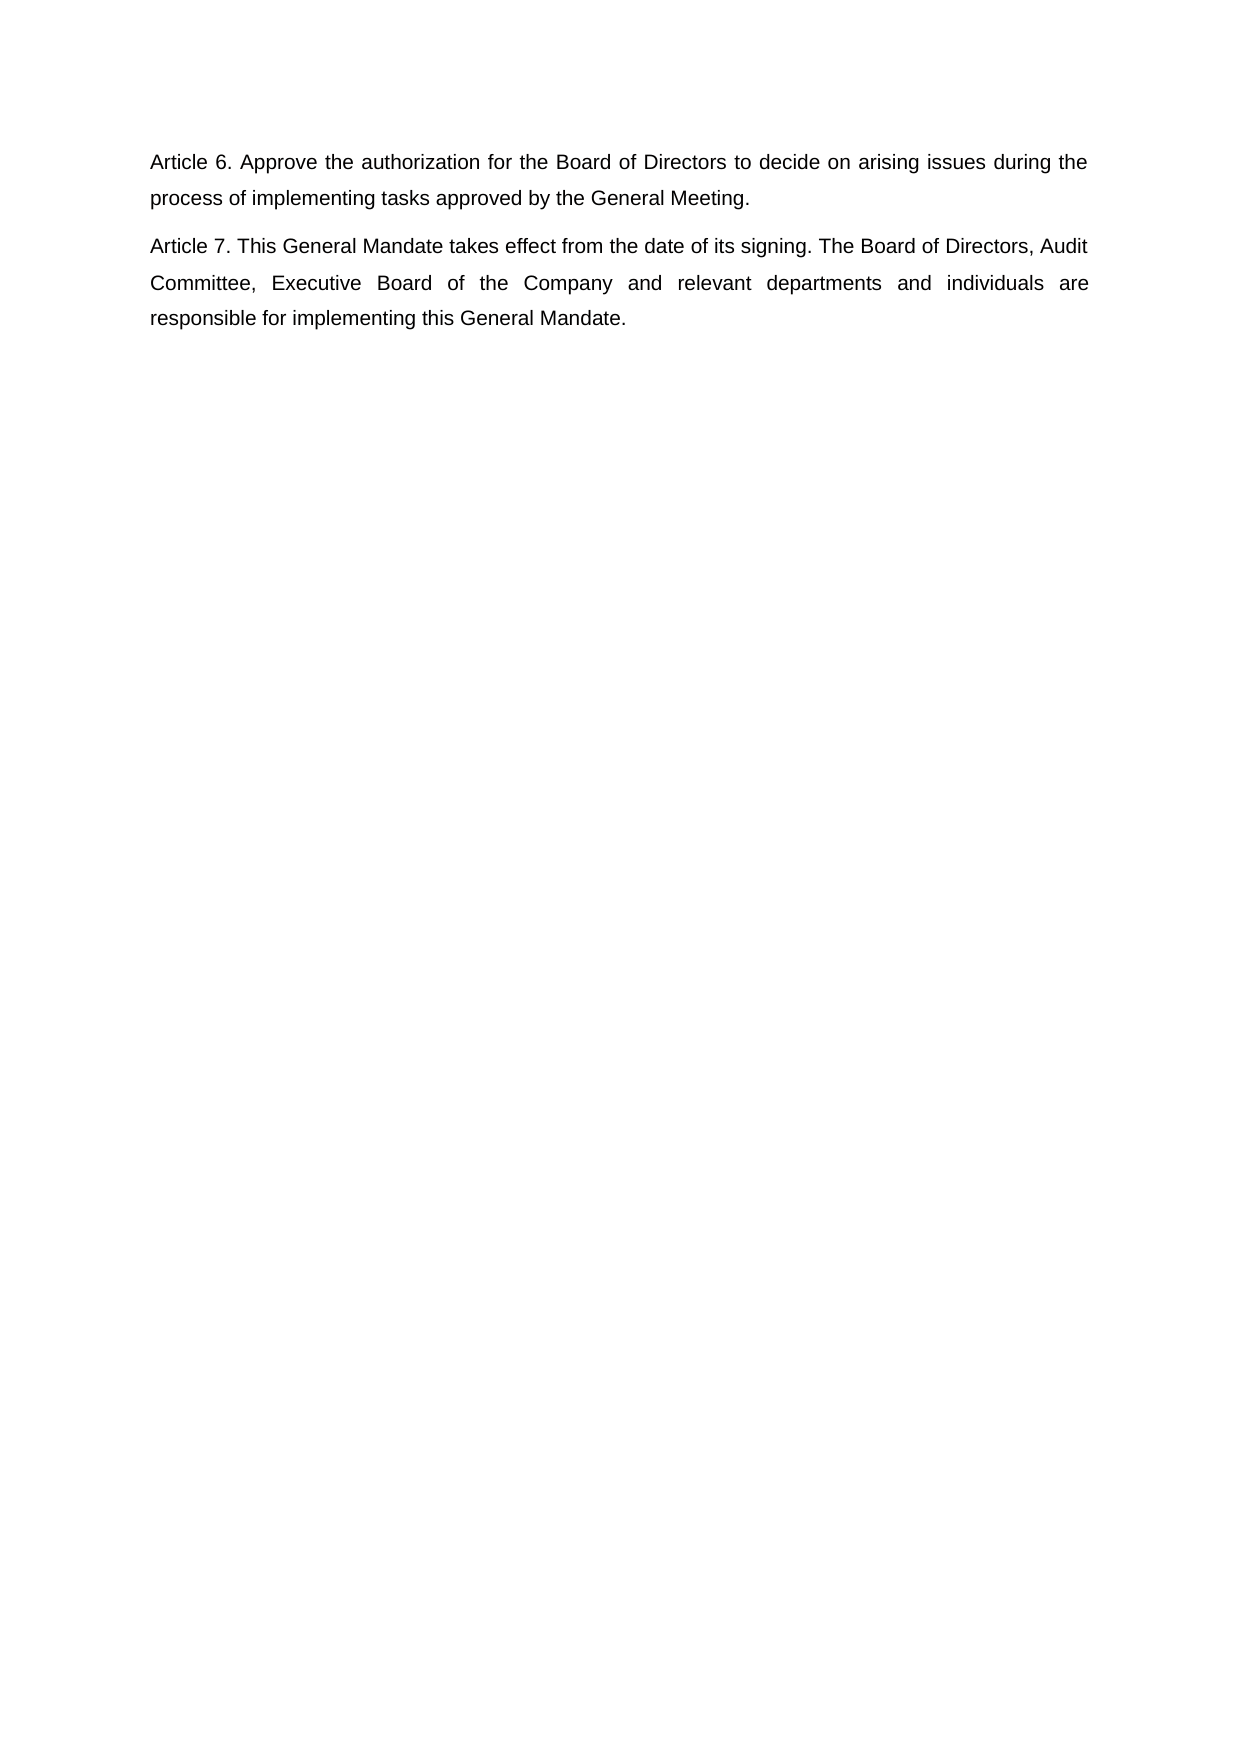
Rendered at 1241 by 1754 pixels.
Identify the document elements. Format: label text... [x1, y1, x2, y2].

text ‎‎Article 7. This General Mandate takes effect from the date of its signing. The Board of Directors, Audit Committee, Executive Board of the Company and relevant departments and individuals are responsible for implementing this General Mandate. [150, 234, 1090, 330]
text ‎‎Article 6. Approve the authorization for the Board of Directors to decide on arising issues during the process of implementing tasks approved by the General Meeting. [150, 150, 1090, 210]
